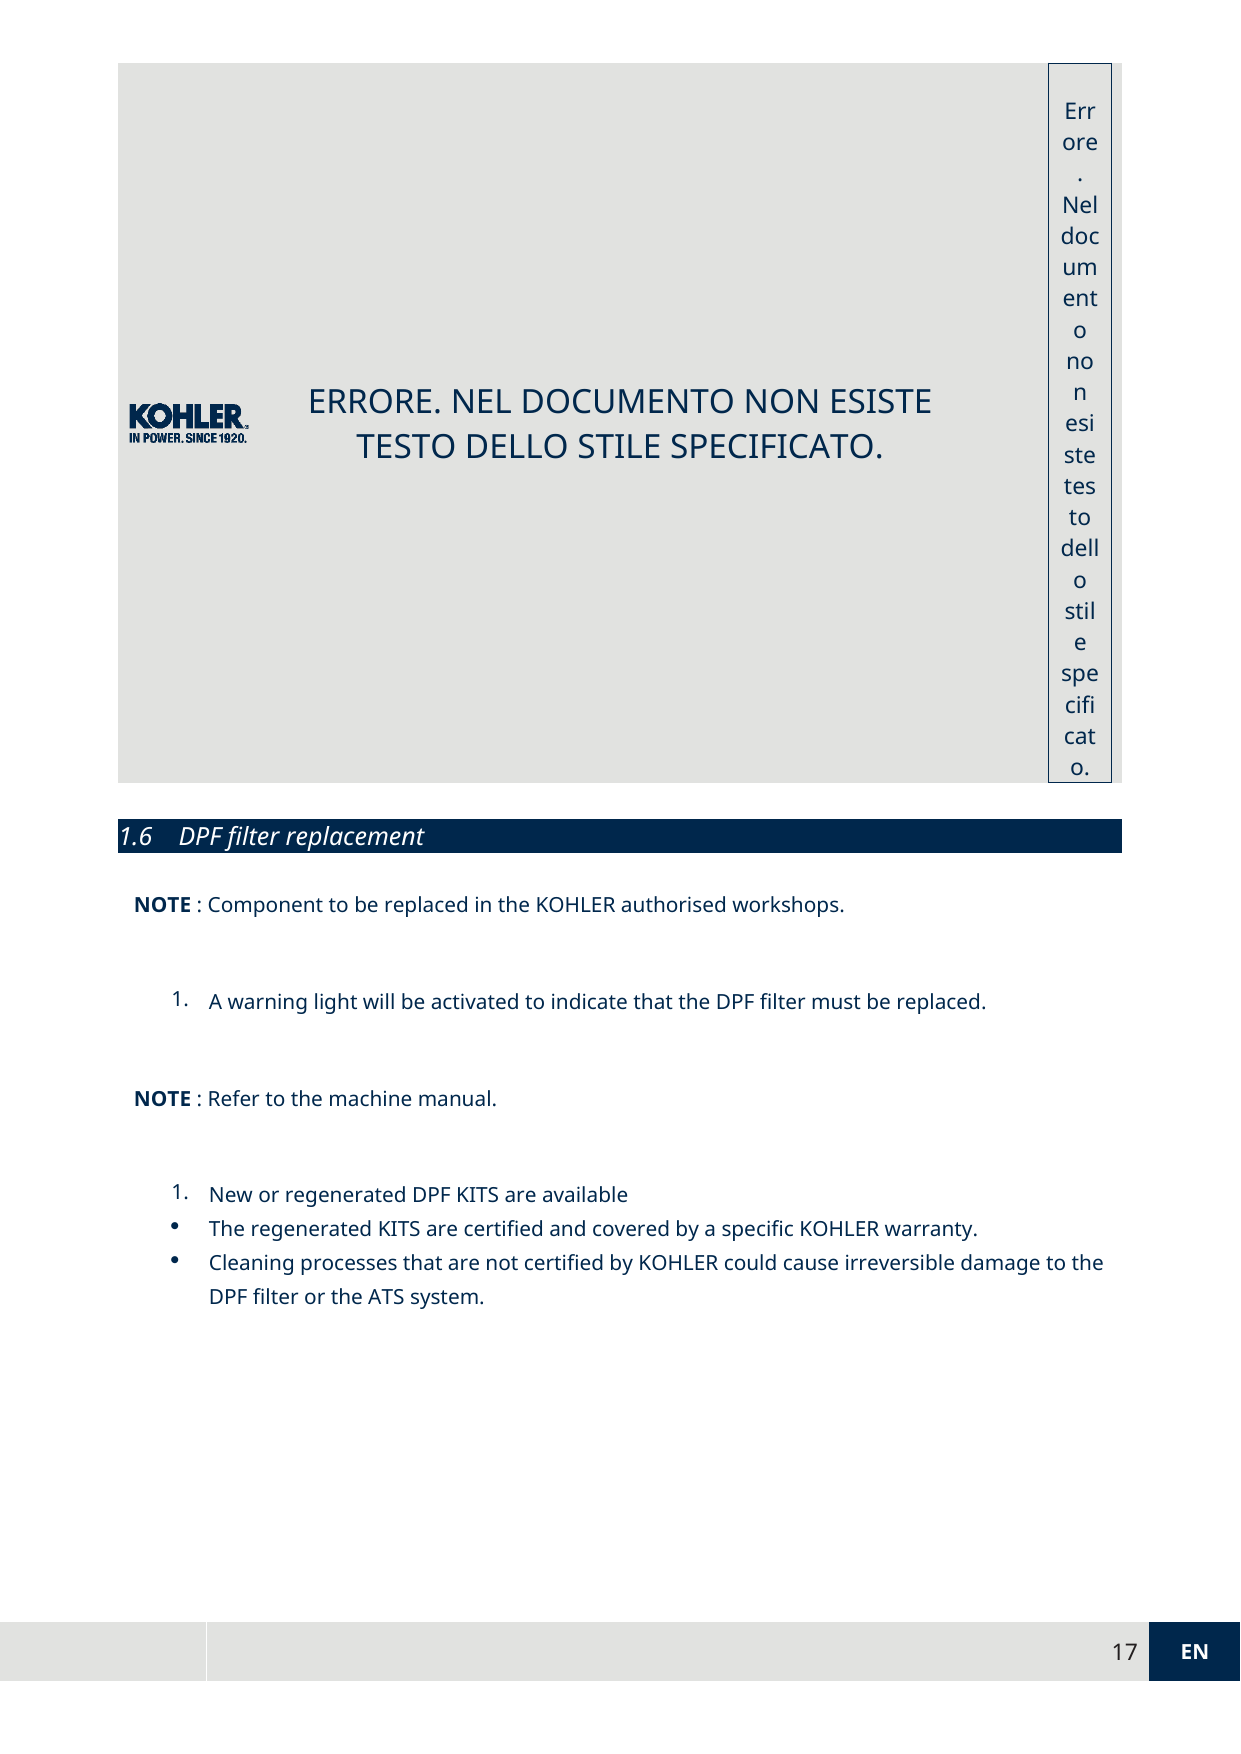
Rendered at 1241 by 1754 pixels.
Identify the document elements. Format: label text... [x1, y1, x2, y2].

table_header NOTE : Component to be replaced in the KOHLER authorised workshops. A warning light will be activated to indicate that the DPF filter must be replaced. NOTE : Refer to the machine manual. New or regenerated DPF KITS are available The regenerated KITS are certified and covered by a specific KOHLER warranty. Cleaning processes that are not certified by KOHLER could cause irreversible damage to the DPF filter or the ATS system. [118, 872, 1122, 1329]
subtitle DPF filter replacement [118, 819, 1122, 853]
picture [129, 403, 249, 443]
